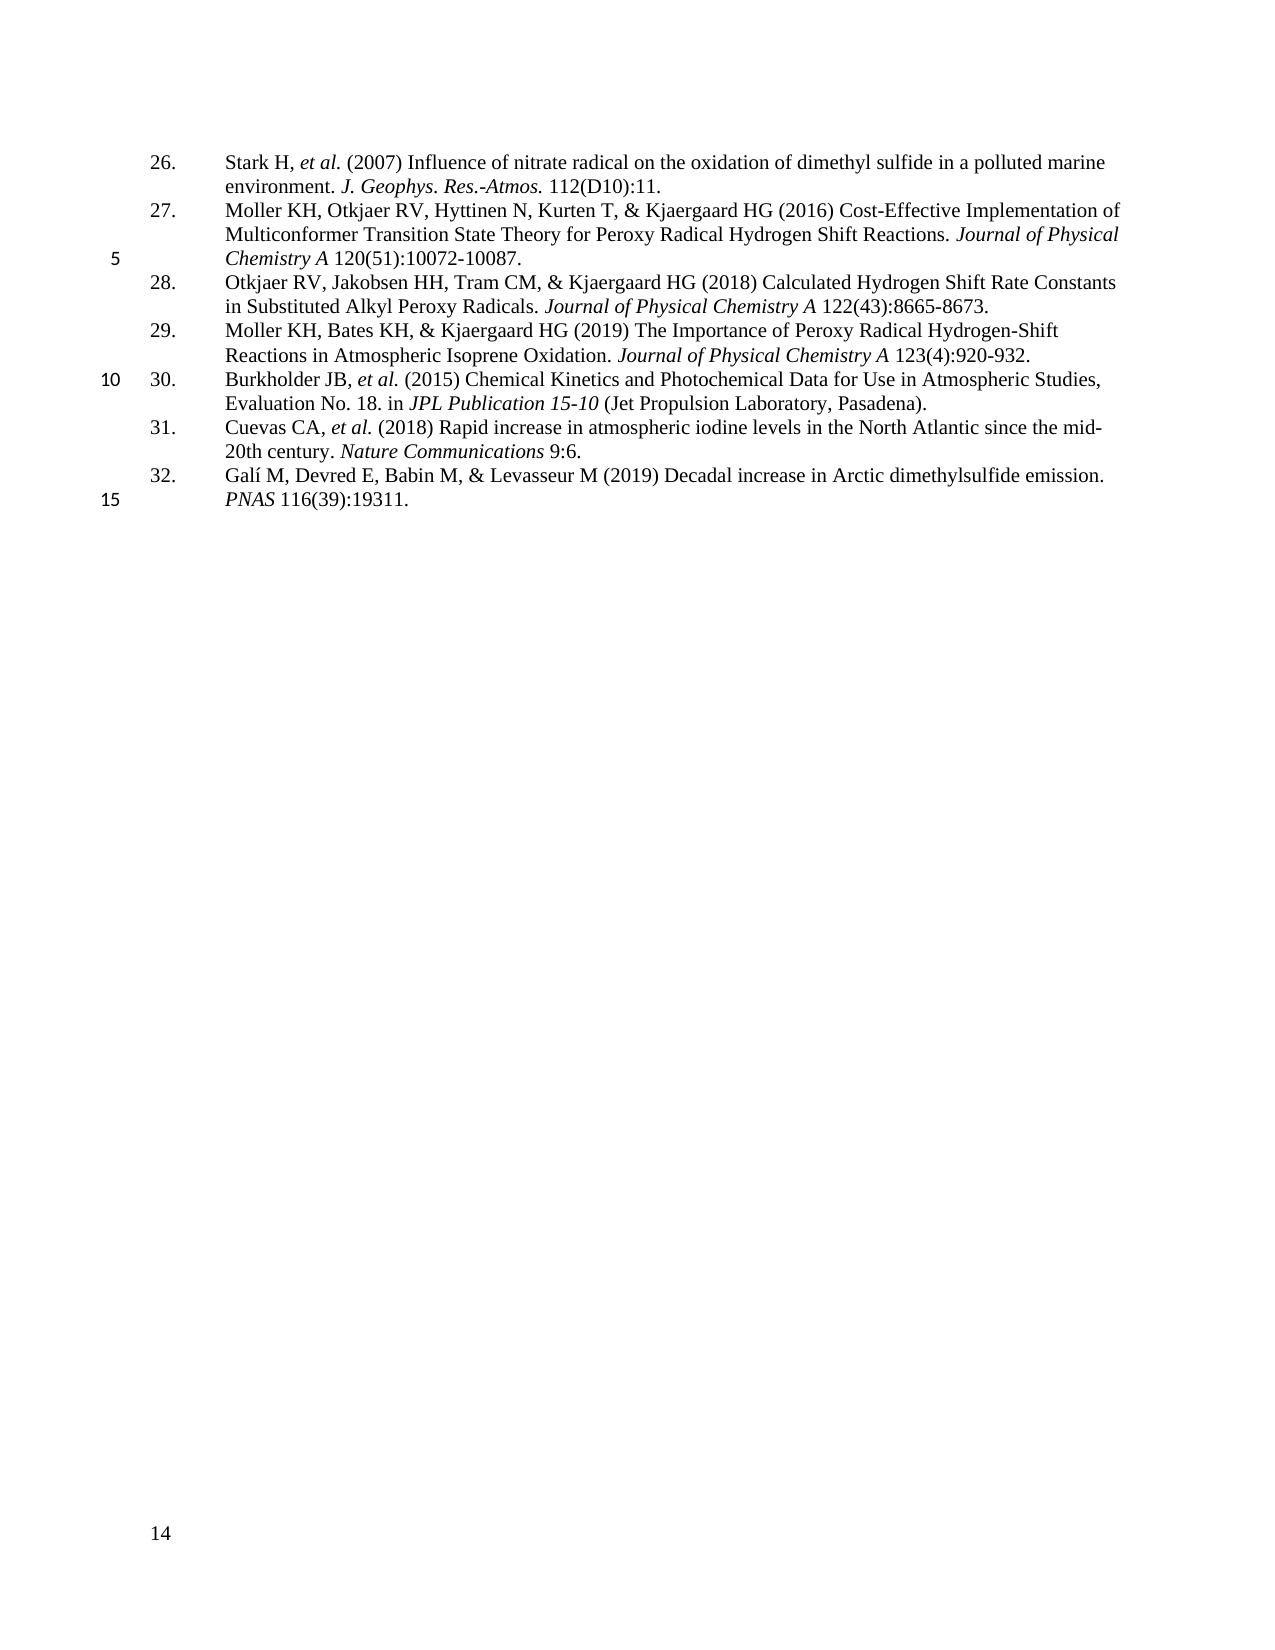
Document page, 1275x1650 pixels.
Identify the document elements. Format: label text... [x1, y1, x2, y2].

text 27. Moller KH, Otkjaer RV, Hyttinen N, Kurten T, & Kjaergaard HG (2016) Cost-Effective Implementation of Multiconformer Transition State Theory for Peroxy Radical Hydrogen Shift Reactions. Journal of Physical Chemistry A 120(51):10072-10087. [150, 198, 1125, 270]
text 31. Cuevas CA, et al. (2018) Rapid increase in atmospheric iodine levels in the North Atlantic since the mid-20th century. Nature Communications 9:6. [150, 415, 1125, 463]
text 28. Otkjaer RV, Jakobsen HH, Tram CM, & Kjaergaard HG (2018) Calculated Hydrogen Shift Rate Constants in Substituted Alkyl Peroxy Radicals. Journal of Physical Chemistry A 122(43):8665-8673. [150, 270, 1125, 318]
text 30. Burkholder JB, et al. (2015) Chemical Kinetics and Photochemical Data for Use in Atmospheric Studies, Evaluation No. 18. in JPL Publication 15-10 (Jet Propulsion Laboratory, Pasadena). [150, 367, 1125, 415]
text 26. Stark H, et al. (2007) Influence of nitrate radical on the oxidation of dimethyl sulfide in a polluted marine environment. J. Geophys. Res.-Atmos. 112(D10):11. [150, 150, 1125, 198]
text 29. Moller KH, Bates KH, & Kjaergaard HG (2019) The Importance of Peroxy Radical Hydrogen-Shift Reactions in Atmospheric Isoprene Oxidation. Journal of Physical Chemistry A 123(4):920-932. [150, 318, 1125, 367]
text 32. Galí M, Devred E, Babin M, & Levasseur M (2019) Decadal increase in Arctic dimethylsulfide emission. PNAS 116(39):19311. [150, 463, 1125, 511]
